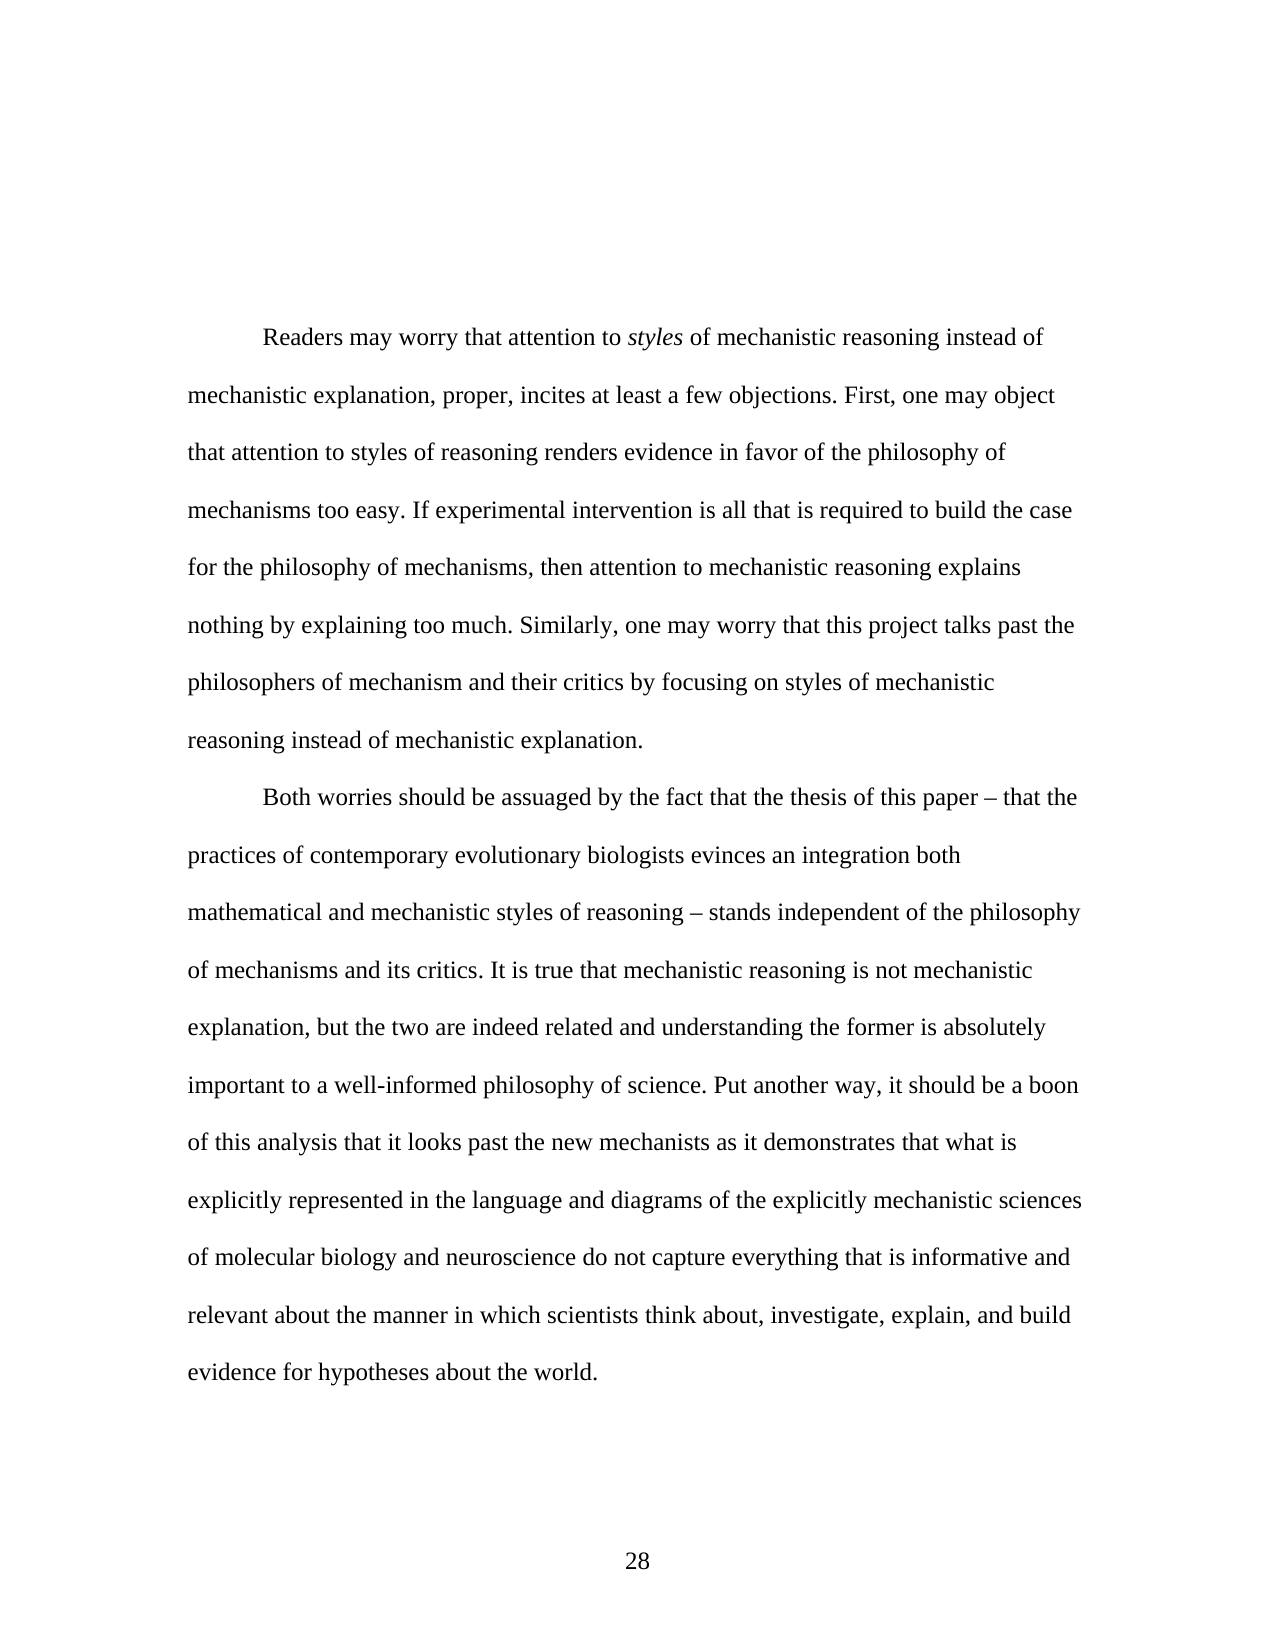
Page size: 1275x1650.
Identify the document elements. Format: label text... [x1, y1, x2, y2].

text Readers may worry that attention to styles of mechanistic reasoning instead of mechanistic explanation, proper, incites at least a few objections. First, one may object that attention to styles of reasoning renders evidence in favor of the philosophy of mechanisms too easy. If experimental intervention is all that is required to build the case for the philosophy of mechanisms, then attention to mechanistic reasoning explains nothing by explaining too much. Similarly, one may worry that this project talks past the philosophers of mechanism and their critics by focusing on styles of mechanistic reasoning instead of mechanistic explanation. [187, 322, 1087, 754]
text Both worries should be assuaged by the fact that the thesis of this paper – that the practices of contemporary evolutionary biologists evinces an integration both mathematical and mechanistic styles of reasoning – stands independent of the philosophy of mechanisms and its critics. It is true that mechanistic reasoning is not mechanistic explanation, but the two are indeed related and understanding the former is absolutely important to a well-informed philosophy of science. Put another way, it should be a boon of this analysis that it looks past the new mechanists as it demonstrates that what is explicitly represented in the language and diagrams of the explicitly mechanistic sciences of molecular biology and neuroscience do not capture everything that is informative and relevant about the manner in which scientists think about, investigate, explain, and build evidence for hypotheses about the world. [187, 782, 1087, 1386]
